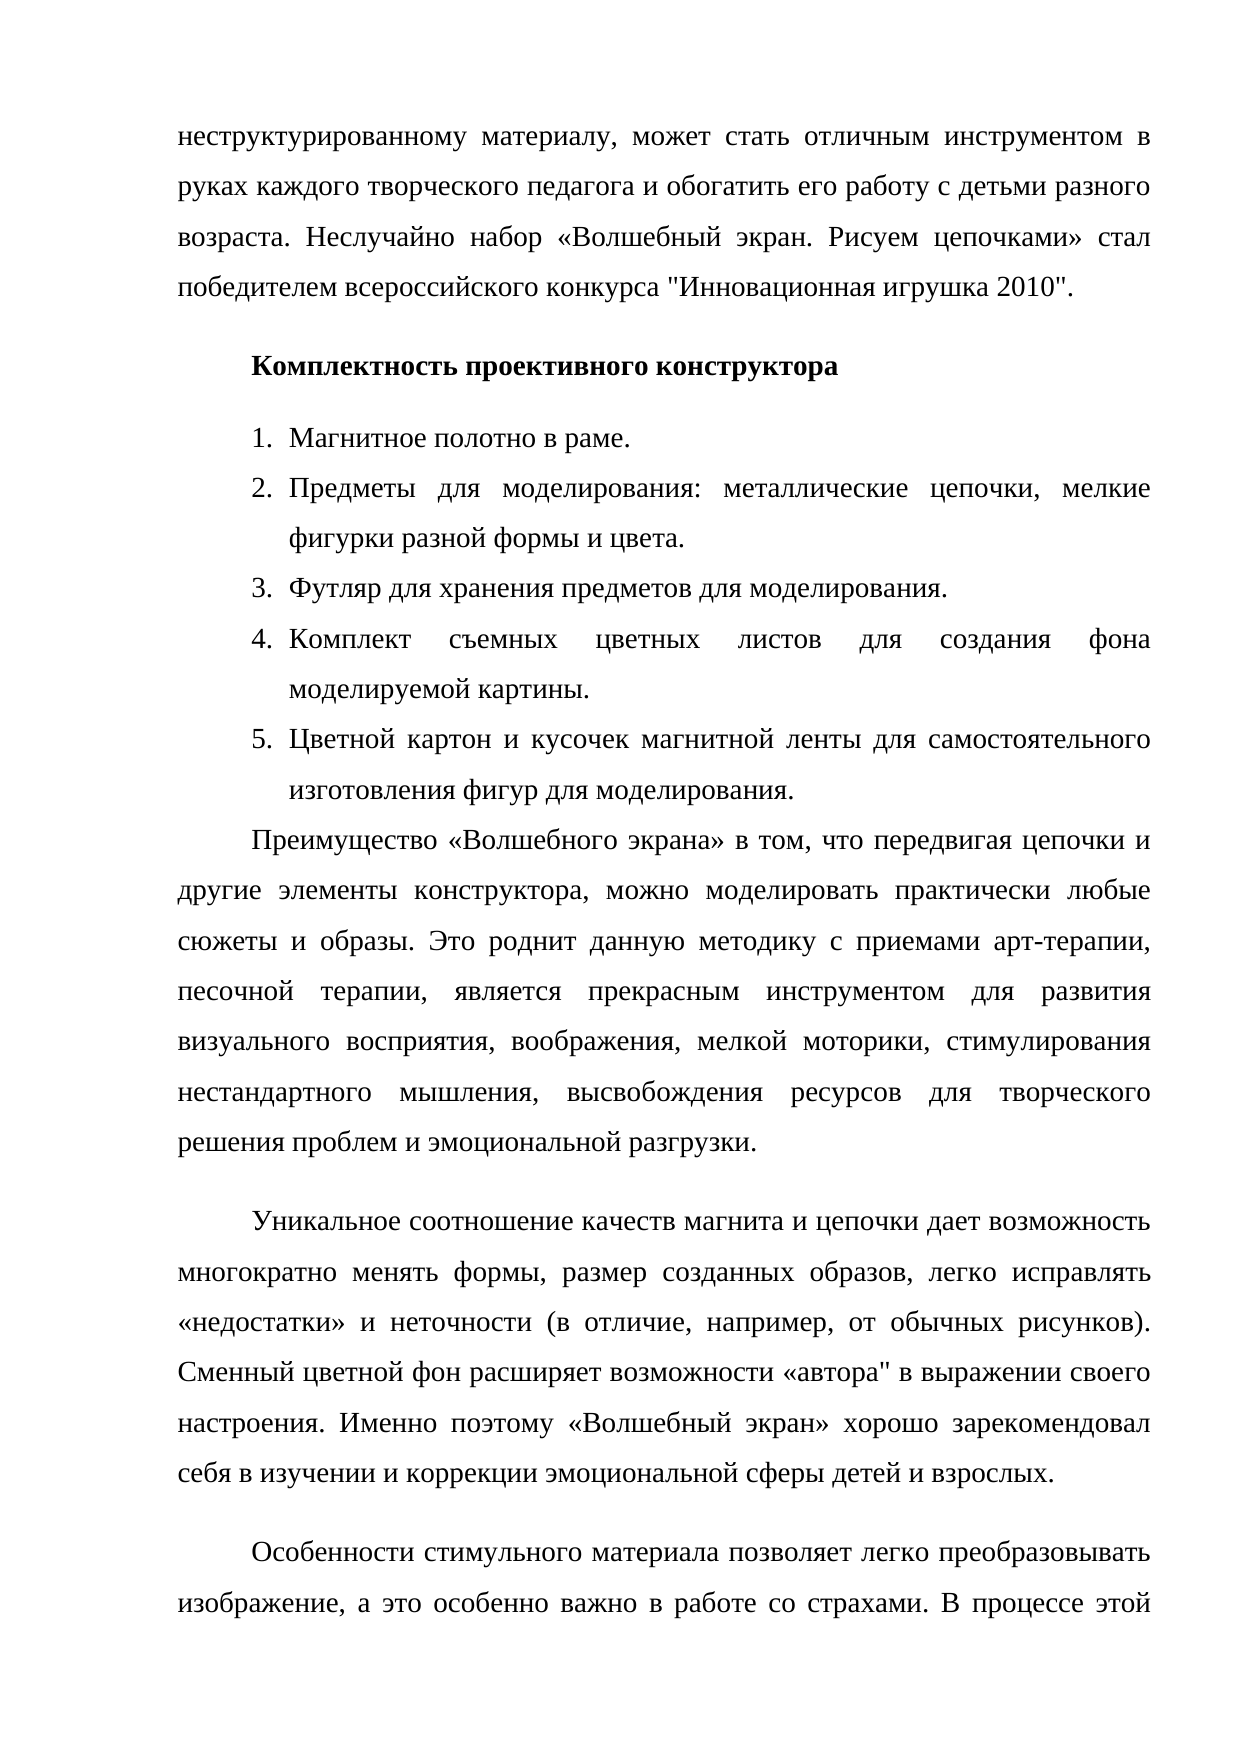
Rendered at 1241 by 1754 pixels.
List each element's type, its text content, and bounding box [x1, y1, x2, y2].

text Преимущество «Волшебного экрана» в том, что передвигая цепочки и другие элементы конструктора, можно моделировать практически любые сюжеты и образы. Это роднит данную методику с приемами арт-терапии, песочной терапии, является прекрасным инструментом для развития визуального восприятия, воображения, мелкой моторики, стимулирования нестандартного мышления, высвобождения ресурсов для творческого решения проблем и эмоциональной разгрузки. [177, 822, 1152, 1158]
list Комплект съемных цветных листов для создания фона моделируемой картины. [251, 621, 1152, 705]
text Уникальное соотношение качеств магнита и цепочки дает возможность многократно менять формы, размер созданных образов, легко исправлять «недостатки» и неточности (в отличие, например, от обычных рисунков). Сменный цветной фон расширяет возможности «автора" в выражении своего настроения. Именно поэтому «Волшебный экран» хорошо зарекомендовал себя в изучении и коррекции эмоциональной сферы детей и взрослых. [177, 1203, 1152, 1489]
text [177, 1534, 1152, 1618]
text Комплектность проективного конструктора [177, 348, 1152, 382]
list Цветной картон и кусочек магнитной ленты для самостоятельного изготовления фигур для моделирования. [251, 722, 1152, 805]
list Предметы для моделирования: металлические цепочки, мелкие фигурки разной формы и цвета. [251, 470, 1152, 554]
list Футляр для хранения предметов для моделирования. [251, 571, 1152, 604]
list Магнитное полотно в раме. [251, 420, 1152, 453]
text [177, 118, 1152, 303]
